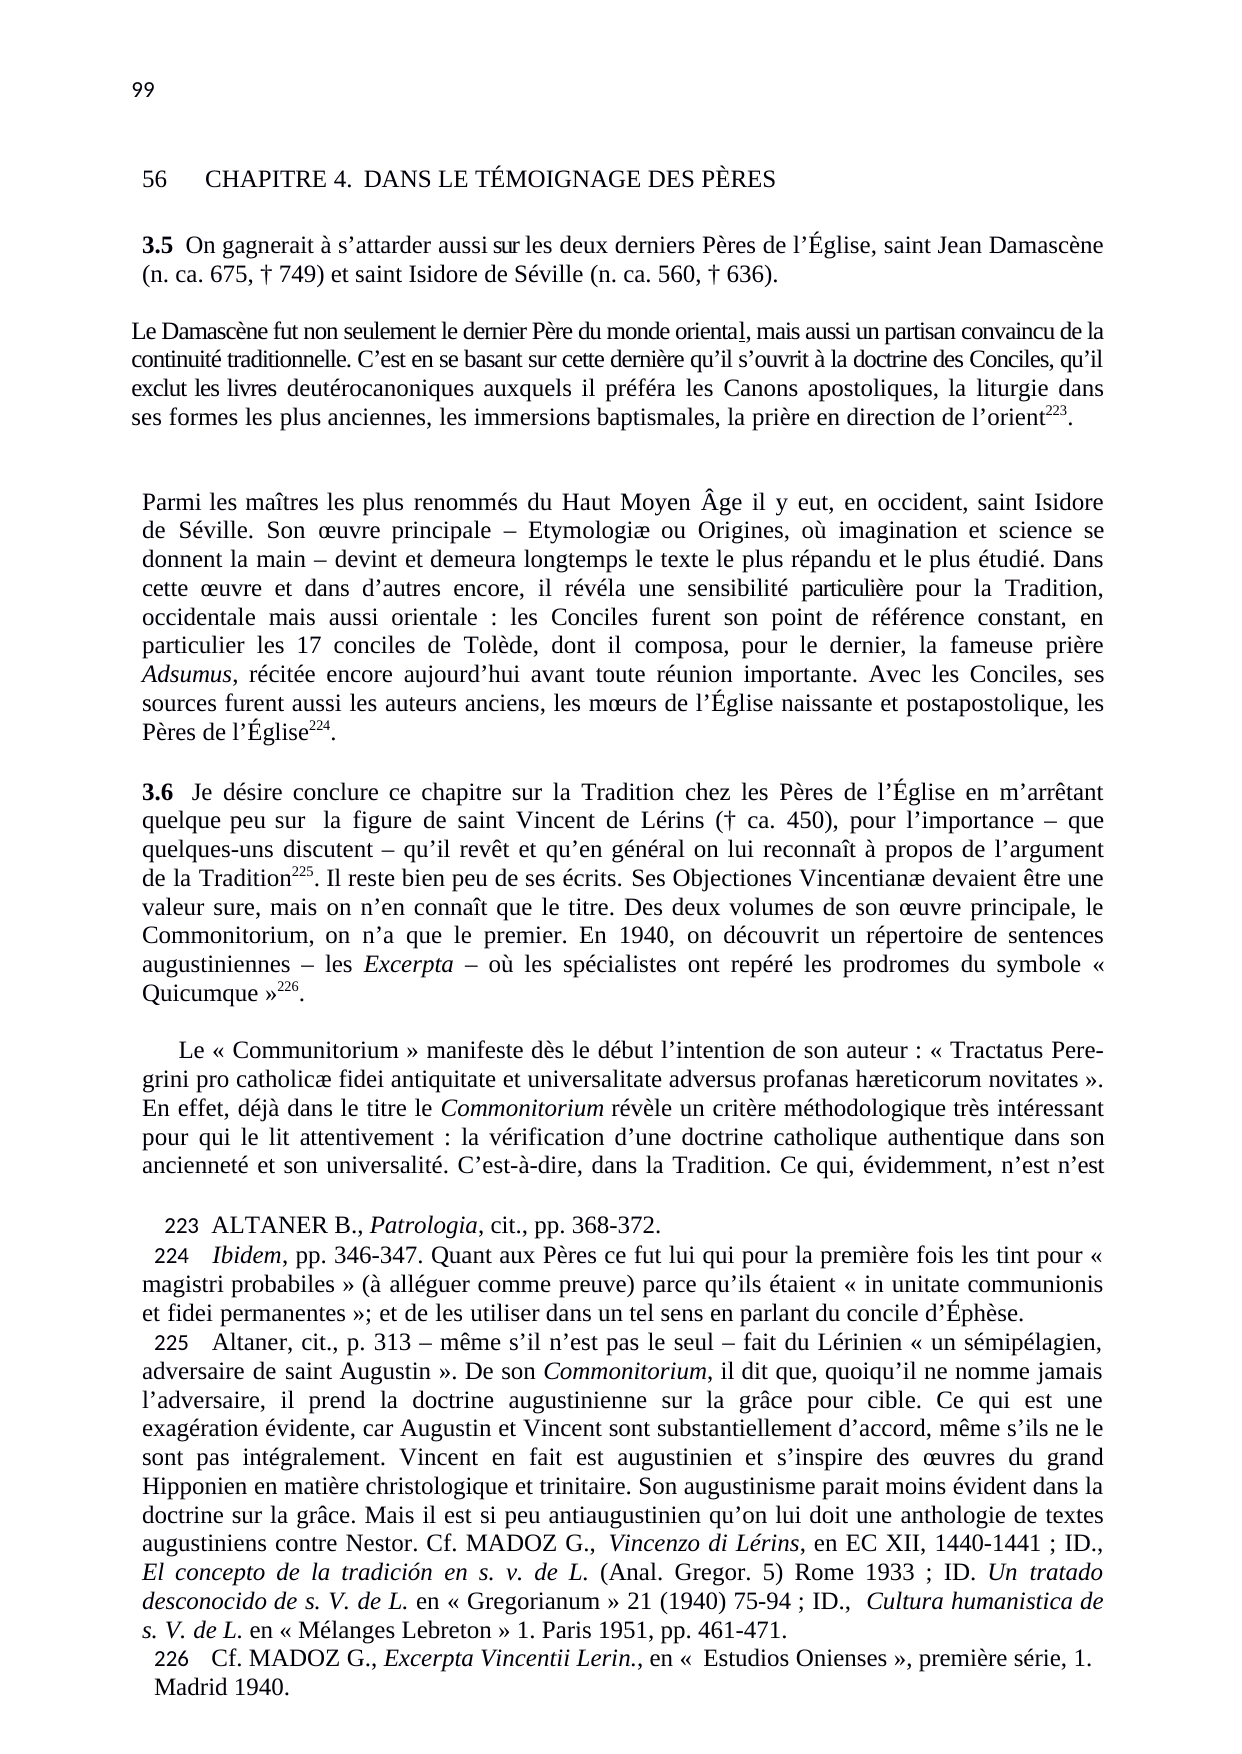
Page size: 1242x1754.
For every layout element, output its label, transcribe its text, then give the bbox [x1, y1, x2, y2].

text 3.5 On gagnerait à s’attarder aussi sur les deux derniers Pères de l’Église, saint Jean Damascène (n. ca. 675, † 749) et saint Isidore de Séville (n. ca. 560, † 636). [142, 230, 1104, 288]
text 56 CHAPITRE 4. DANS LE TÉMOIGNAGE DES PÈRES [142, 164, 1104, 193]
text 3.6 Je désire conclure ce chapitre sur la Tradition chez les Pères de l’Église en m’arrêtant quelque peu sur la figure de saint Vincent de Lérins († ca. 450), pour l’importance – que quelques-uns discutent – qu’il revêt et qu’en général on lui reconnaît à propos de l’argument de la Tradition. Il reste bien peu de ses écrits. Ses Objectiones Vincentianæ devaient être une valeur sure, mais on n’en connaît que le titre. Des deux volumes de son œuvre principale, le Commonitorium, on n’a que le premier. En 1940, on découvrit un répertoire de sentences augustiniennes – les Excerpta – où les spécialistes ont repéré les prodromes du symbole « Quicumque ». [142, 777, 1104, 1007]
text Le Damascène fut non seulement le dernier Père du monde oriental, mais aussi un partisan convaincu de la continuité traditionnelle. C’est en se basant sur cette dernière qu’il s’ouvrit à la doctrine des Conciles, qu’il exclut les livres deutérocanoniques auxquels il préféra les Canons apostoliques, la liturgie dans ses formes les plus anciennes, les immersions baptismales, la prière en direction de l’orient. [131, 316, 1104, 431]
text Le « Communitorium » manifeste dès le début l’intention de son auteur : « Tractatus Pere- grini pro catholicæ fidei antiquitate et universalitate adversus profanas hæreticorum novitates ». En effet, déjà dans le titre le Commonitorium révèle un critère méthodologique très intéressant pour qui le lit attentivement : la vérification d’une doctrine catholique authentique dans son ancienneté et son universalité. C’est-à-dire, dans la Tradition. Ce qui, évidemment, n’est n’est en rien une fondation explicite de l’assomption sur les seules sources écrites de la Foi. Et d’autant moins une négation explicite de la suffisance de l’Écriture, étant donné que le Lérinien se limite à estimer l’Écriture non pas insuffisante, mais ayant besoin d’interprétation ; et non d’une interprétation quelconque, mais qui suive les règles du sens vraiment ecclésial et catholique. Cette clarté préliminaire assume une signification encore plus nette et précise, pour la raison qu’avec elle, le Lérinien répond à l’objection suivante : « Cum sit perfectus Scripturarum canon sibique [142, 1035, 1104, 1179]
text Parmi les maîtres les plus renommés du Haut Moyen Âge il y eut, en occident, saint Isidore de Séville. Son œuvre principale – Etymologiæ ou Origines, où imagination et science se donnent la main – devint et demeura longtemps le texte le plus répandu et le plus étudié. Dans cette œuvre et dans d’autres encore, il révéla une sensibilité particulière pour la Tradition, occidentale mais aussi orientale : les Conciles furent son point de référence constant, en particulier les 17 conciles de Tolède, dont il composa, pour le dernier, la fameuse prière Adsumus, récitée encore aujourd’hui avant toute réunion importante. Avec les Conciles, ses sources furent aussi les auteurs anciens, les mœurs de l’Église naissante et postapostolique, les Pères de l’Église. [142, 487, 1104, 746]
